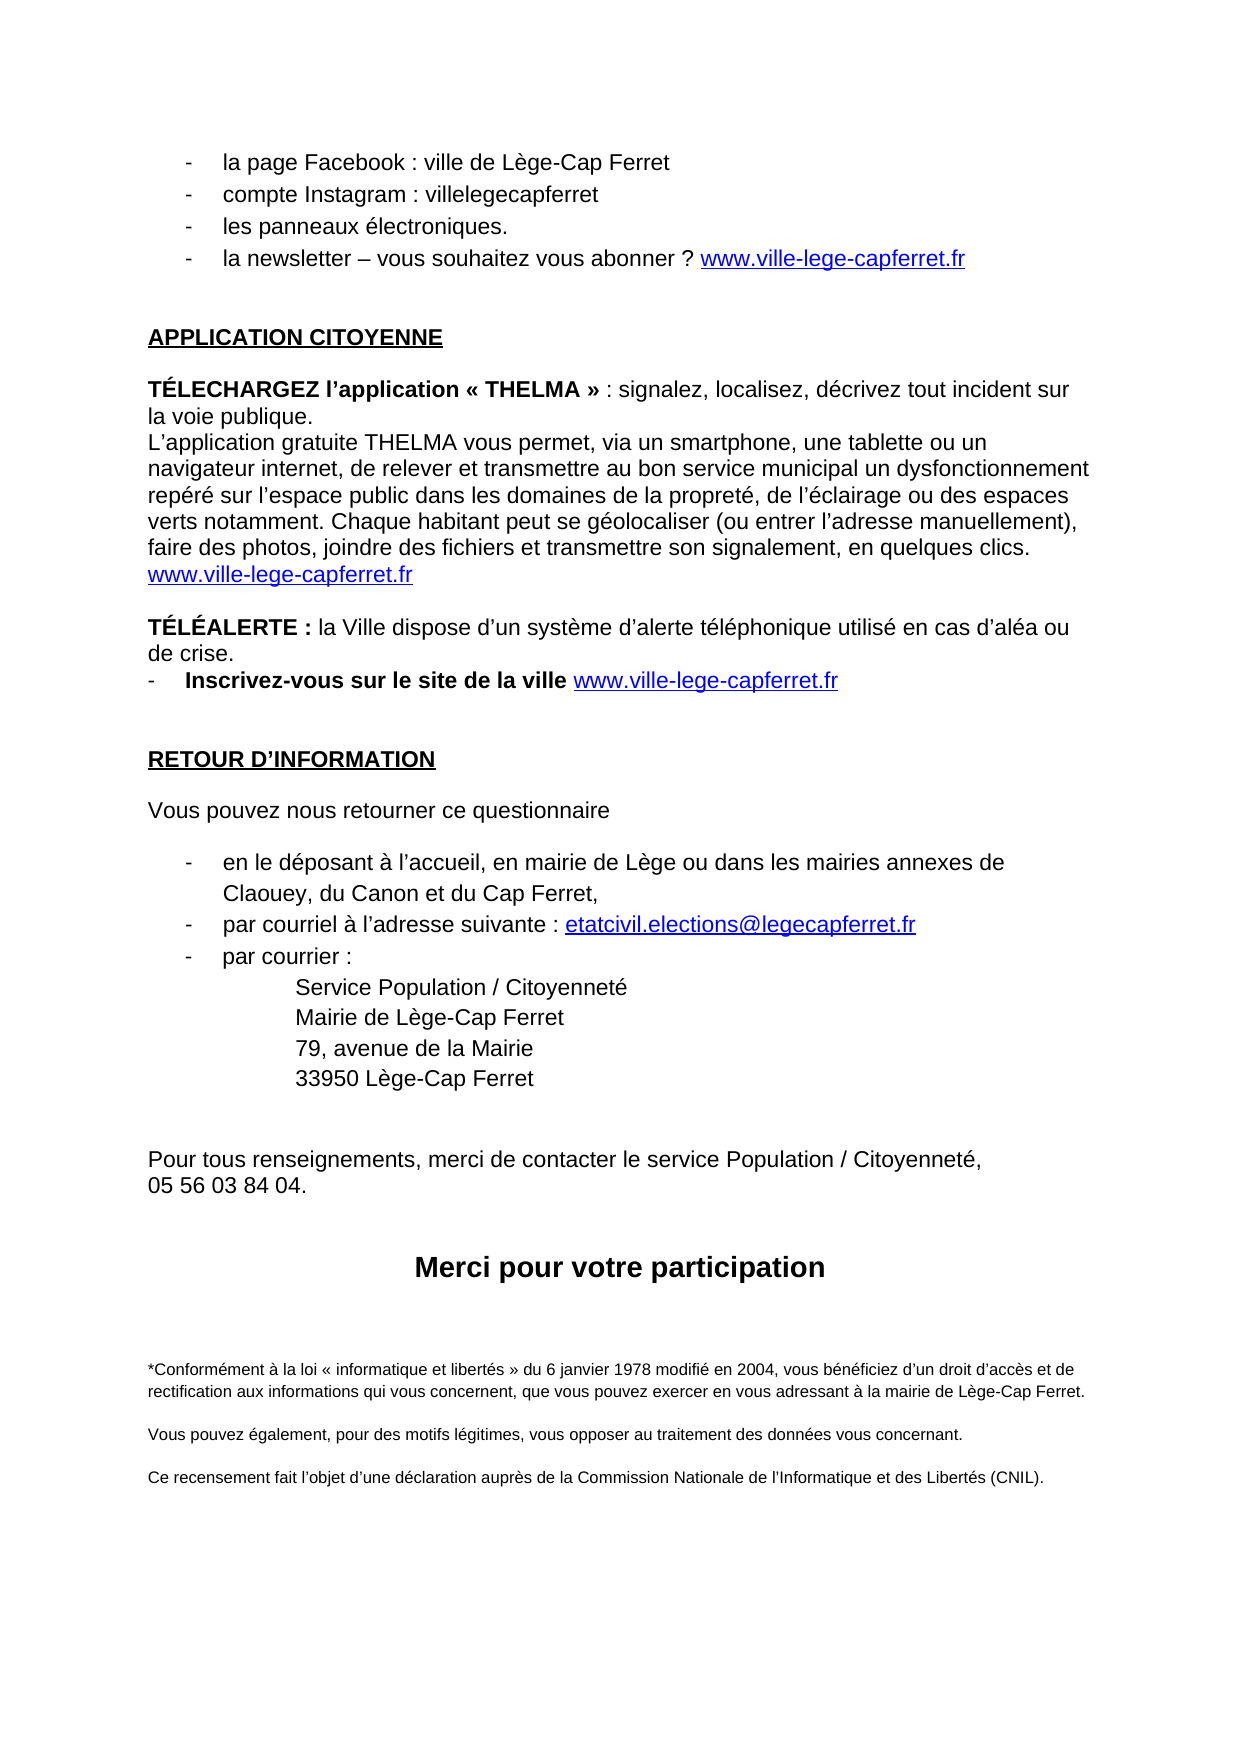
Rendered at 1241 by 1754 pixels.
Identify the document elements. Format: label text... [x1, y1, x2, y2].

text Ce recensement fait l’objet d’une déclaration auprès de la Commission Nationale de l’Informatique et des Libertés (CNIL). [148, 1468, 1093, 1487]
text TÉLECHARGEZ l’application « THELMA » : signalez, localisez, décrivez tout incident sur la voie publique. [148, 376, 1093, 429]
text Vous pouvez nous retourner ce questionnaire [148, 797, 1093, 823]
list Inscrivez-vous sur le site de la ville www.ville-lege-capferret.fr [148, 666, 1093, 694]
list la newsletter – vous souhaitez vous abonner ? www.ville-lege-capferret.fr [185, 244, 1093, 272]
list les panneaux électroniques. [185, 212, 1093, 240]
text 05 56 03 84 04. [148, 1172, 1093, 1199]
text L’application gratuite THELMA vous permet, via un smartphone, une tablette ou un navigateur internet, de relever et transmettre au bon service municipal un dysfonctionnement repéré sur l’espace public dans les domaines de la propreté, de l’éclairage ou des espaces verts notamment. Chaque habitant peut se géolocaliser (ou entrer l’adresse manuellement), faire des photos, joindre des fichiers et transmettre son signalement, en quelques clics. [148, 429, 1093, 561]
text APPLICATION CITOYENNE [148, 323, 1093, 350]
list compte Instagram : villelegecapferret [185, 180, 1093, 208]
text Téléalerte : la Ville dispose d’un système d’alerte téléphonique utilisé en cas d’aléa ou de crise. [148, 613, 1093, 666]
text www.ville-lege-capferret.fr [148, 561, 1093, 587]
text RETOUR D’INFORMATION [148, 746, 1093, 772]
text Pour tous renseignements, merci de contacter le service Population / Citoyenneté, [148, 1146, 1093, 1172]
list par courrier : [185, 942, 1093, 970]
list par courriel à l’adresse suivante : etatcivil.elections@legecapferret.fr [185, 910, 1093, 938]
list la page Facebook : ville de Lège-Cap Ferret [185, 148, 1093, 176]
text Merci pour votre participation [148, 1250, 1093, 1283]
text Service Population / Citoyenneté [295, 974, 1093, 1000]
text Vous pouvez également, pour des motifs légitimes, vous opposer au traitement des données vous concernant. [148, 1425, 1093, 1444]
text *Conformément à la loi « informatique et libertés » du 6 janvier 1978 modifié en 2004, vous bénéficiez d’un droit d’accès et de rectification aux informations qui vous concernent, que vous pouvez exercer en vous adressant à la mairie de Lège-Cap Ferret. [148, 1360, 1093, 1401]
text 79, avenue de la Mairie [295, 1034, 1093, 1061]
text 33950 Lège-Cap Ferret [295, 1065, 1093, 1091]
text Mairie de Lège-Cap Ferret [295, 1004, 1093, 1031]
list en le déposant à l’accueil, en mairie de Lège ou dans les mairies annexes de Claouey, du Canon et du Cap Ferret, [185, 848, 1093, 906]
